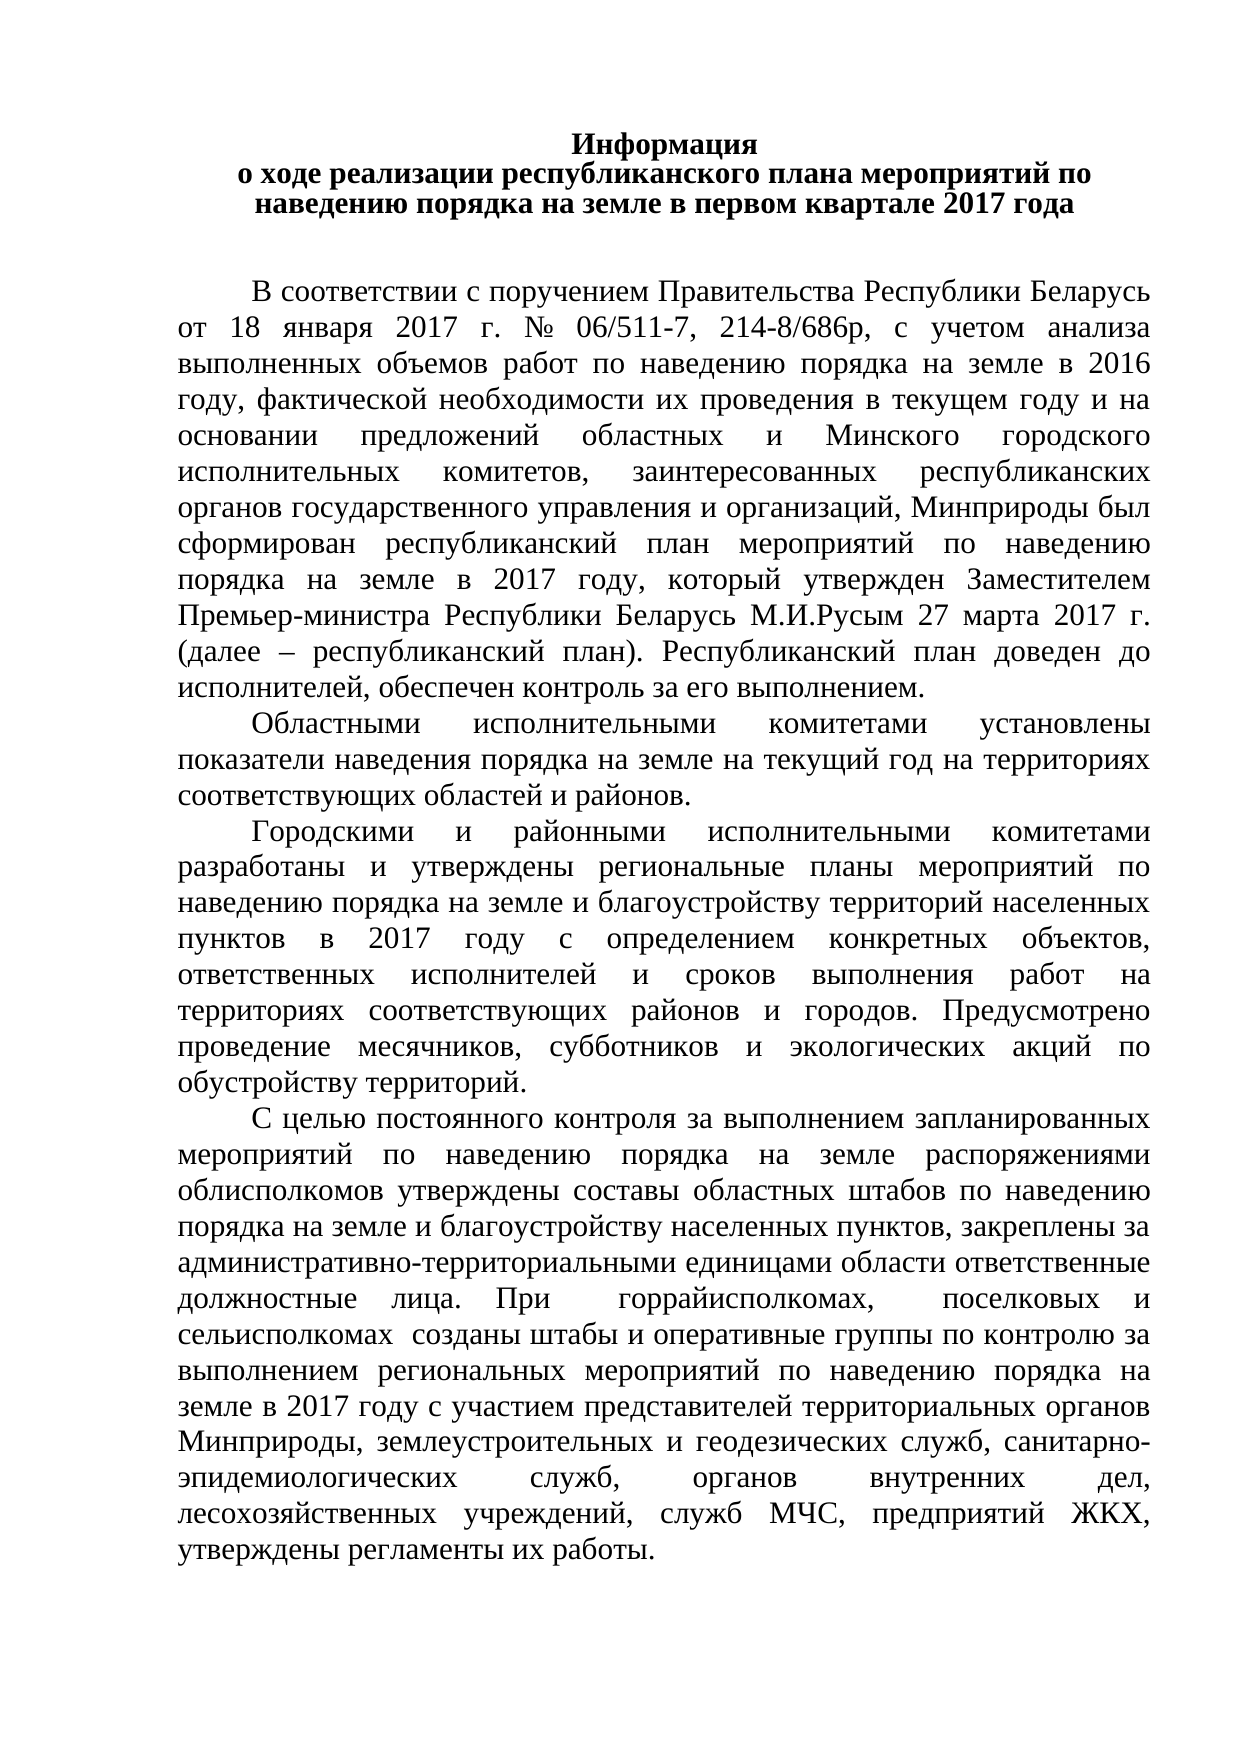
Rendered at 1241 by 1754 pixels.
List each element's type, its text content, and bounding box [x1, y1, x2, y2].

text С целью постоянного контроля за выполнением запланированных мероприятий по наведению порядка на земле распоряжениями облисполкомов утверждены составы областных штабов по наведению порядка на земле и благоустройству населенных пунктов, закреплены за административно-территориальными единицами области ответственные должностные лица. При горрайисполкомах, поселковых и сельисполкомах созданы штабы и оперативные группы по контролю за выполнением региональных мероприятий по наведению порядка на земле в 2017 году с участием представителей территориальных органов Минприроды, землеустроительных и геодезических служб, санитарно-эпидемиологических служб, органов внутренних дел, лесохозяйственных учреждений, служб МЧС, предприятий ЖКХ, утверждены регламенты их работы. [177, 1099, 1152, 1566]
text Информация [177, 131, 1152, 161]
text Областными исполнительными комитетами установлены показатели наведения порядка на земле на текущий год на территориях соответствующих областей и районов. [177, 704, 1152, 812]
text о ходе реализации республиканского плана мероприятий по наведению порядка на земле в первом квартале 2017 года [177, 161, 1152, 219]
text В соответствии с поручением Правительства Республики Беларусь от 18 января 2017 г. № 06/511-7, 214-8/686р, с учетом анализа выполненных объемов работ по наведению порядка на земле в 2016 году, фактической необходимости их проведения в текущем году и на основании предложений областных и Минского городского исполнительных комитетов, заинтересованных республиканских органов государственного управления и организаций, Минприроды был сформирован республиканский план мероприятий по наведению порядка на земле в 2017 году, который утвержден Заместителем Премьер-министра Республики Беларусь М.И.Русым 27 марта 2017 г. (далее – республиканский план). Республиканский план доведен до исполнителей, обеспечен контроль за его выполнением. [177, 273, 1152, 704]
text Городскими и районными исполнительными комитетами разработаны и утверждены региональные планы мероприятий по наведению порядка на земле и благоустройству территорий населенных пунктов в 2017 году с определением конкретных объектов, ответственных исполнителей и сроков выполнения работ на территориях соответствующих районов и городов. Предусмотрено проведение месячников, субботников и экологических акций по обустройству территорий. [177, 812, 1152, 1099]
